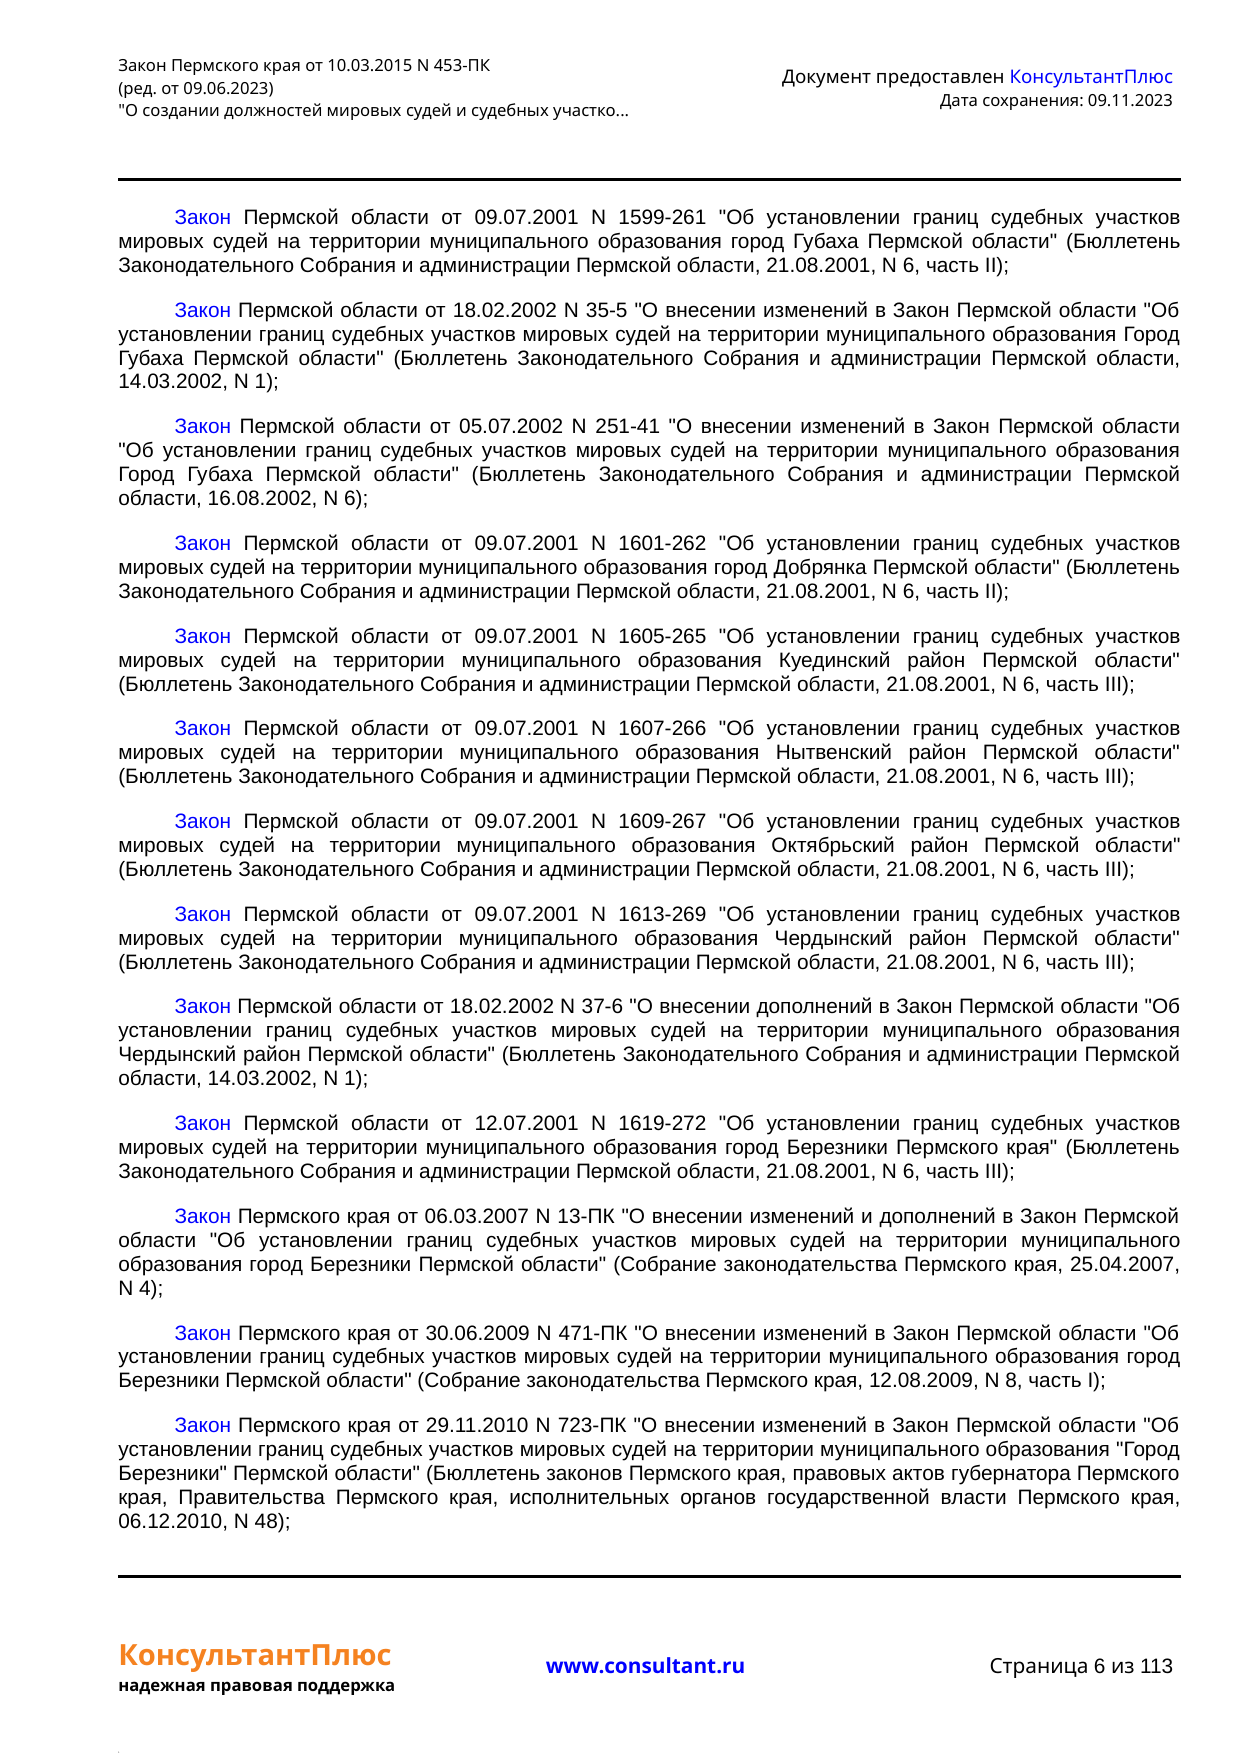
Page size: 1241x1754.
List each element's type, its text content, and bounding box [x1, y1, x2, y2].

text Закон Пермской области от 05.07.2002 N 251-41 "О внесении изменений в Закон Пермской области "Об установлении границ судебных участков мировых судей на территории муниципального образования Город Губаха Пермской области" (Бюллетень Законодательного Собрания и администрации Пермской области, 16.08.2002, N 6); [118, 414, 1181, 510]
text Закон Пермской области от 09.07.2001 N 1609-267 "Об установлении границ судебных участков мировых судей на территории муниципального образования Октябрьский район Пермской области" (Бюллетень Законодательного Собрания и администрации Пермской области, 21.08.2001, N 6, часть III); [118, 809, 1181, 881]
text Закон Пермской области от 18.02.2002 N 35-5 "О внесении изменений в Закон Пермской области "Об установлении границ судебных участков мировых судей на территории муниципального образования Город Губаха Пермской области" (Бюллетень Законодательного Собрания и администрации Пермской области, 14.03.2002, N 1); [118, 297, 1181, 393]
text Закон Пермского края от 29.11.2010 N 723-ПК "О внесении изменений в Закон Пермской области "Об установлении границ судебных участков мировых судей на территории муниципального образования "Город Березники" Пермской области" (Бюллетень законов Пермского края, правовых актов губернатора Пермского края, Правительства Пермского края, исполнительных органов государственной власти Пермского края, 06.12.2010, N 48); [118, 1413, 1181, 1533]
text Закон Пермской области от 09.07.2001 N 1601-262 "Об установлении границ судебных участков мировых судей на территории муниципального образования город Добрянка Пермской области" (Бюллетень Законодательного Собрания и администрации Пермской области, 21.08.2001, N 6, часть II); [118, 531, 1181, 603]
text Закон Пермского края от 06.03.2007 N 13-ПК "О внесении изменений и дополнений в Закон Пермской области "Об установлении границ судебных участков мировых судей на территории муниципального образования город Березники Пермской области" (Собрание законодательства Пермского края, 25.04.2007, N 4); [118, 1204, 1181, 1299]
text Закон Пермского края от 30.06.2009 N 471-ПК "О внесении изменений в Закон Пермской области "Об установлении границ судебных участков мировых судей на территории муниципального образования город Березники Пермской области" (Собрание законодательства Пермского края, 12.08.2009, N 8, часть I); [118, 1320, 1181, 1392]
text Закон Пермской области от 09.07.2001 N 1613-269 "Об установлении границ судебных участков мировых судей на территории муниципального образования Чердынский район Пермской области" (Бюллетень Законодательного Собрания и администрации Пермской области, 21.08.2001, N 6, часть III); [118, 902, 1181, 973]
text Закон Пермской области от 09.07.2001 N 1607-266 "Об установлении границ судебных участков мировых судей на территории муниципального образования Нытвенский район Пермской области" (Бюллетень Законодательного Собрания и администрации Пермской области, 21.08.2001, N 6, часть III); [118, 716, 1181, 788]
text Закон Пермской области от 12.07.2001 N 1619-272 "Об установлении границ судебных участков мировых судей на территории муниципального образования город Березники Пермского края" (Бюллетень Законодательного Собрания и администрации Пермской области, 21.08.2001, N 6, часть III); [118, 1111, 1181, 1183]
text Закон Пермской области от 09.07.2001 N 1599-261 "Об установлении границ судебных участков мировых судей на территории муниципального образования город Губаха Пермской области" (Бюллетень Законодательного Собрания и администрации Пермской области, 21.08.2001, N 6, часть II); [118, 205, 1181, 277]
text Закон Пермской области от 09.07.2001 N 1605-265 "Об установлении границ судебных участков мировых судей на территории муниципального образования Куединский район Пермской области" (Бюллетень Законодательного Собрания и администрации Пермской области, 21.08.2001, N 6, часть III); [118, 623, 1181, 695]
text Закон Пермской области от 18.02.2002 N 37-6 "О внесении дополнений в Закон Пермской области "Об установлении границ судебных участков мировых судей на территории муниципального образования Чердынский район Пермской области" (Бюллетень Законодательного Собрания и администрации Пермской области, 14.03.2002, N 1); [118, 994, 1181, 1090]
